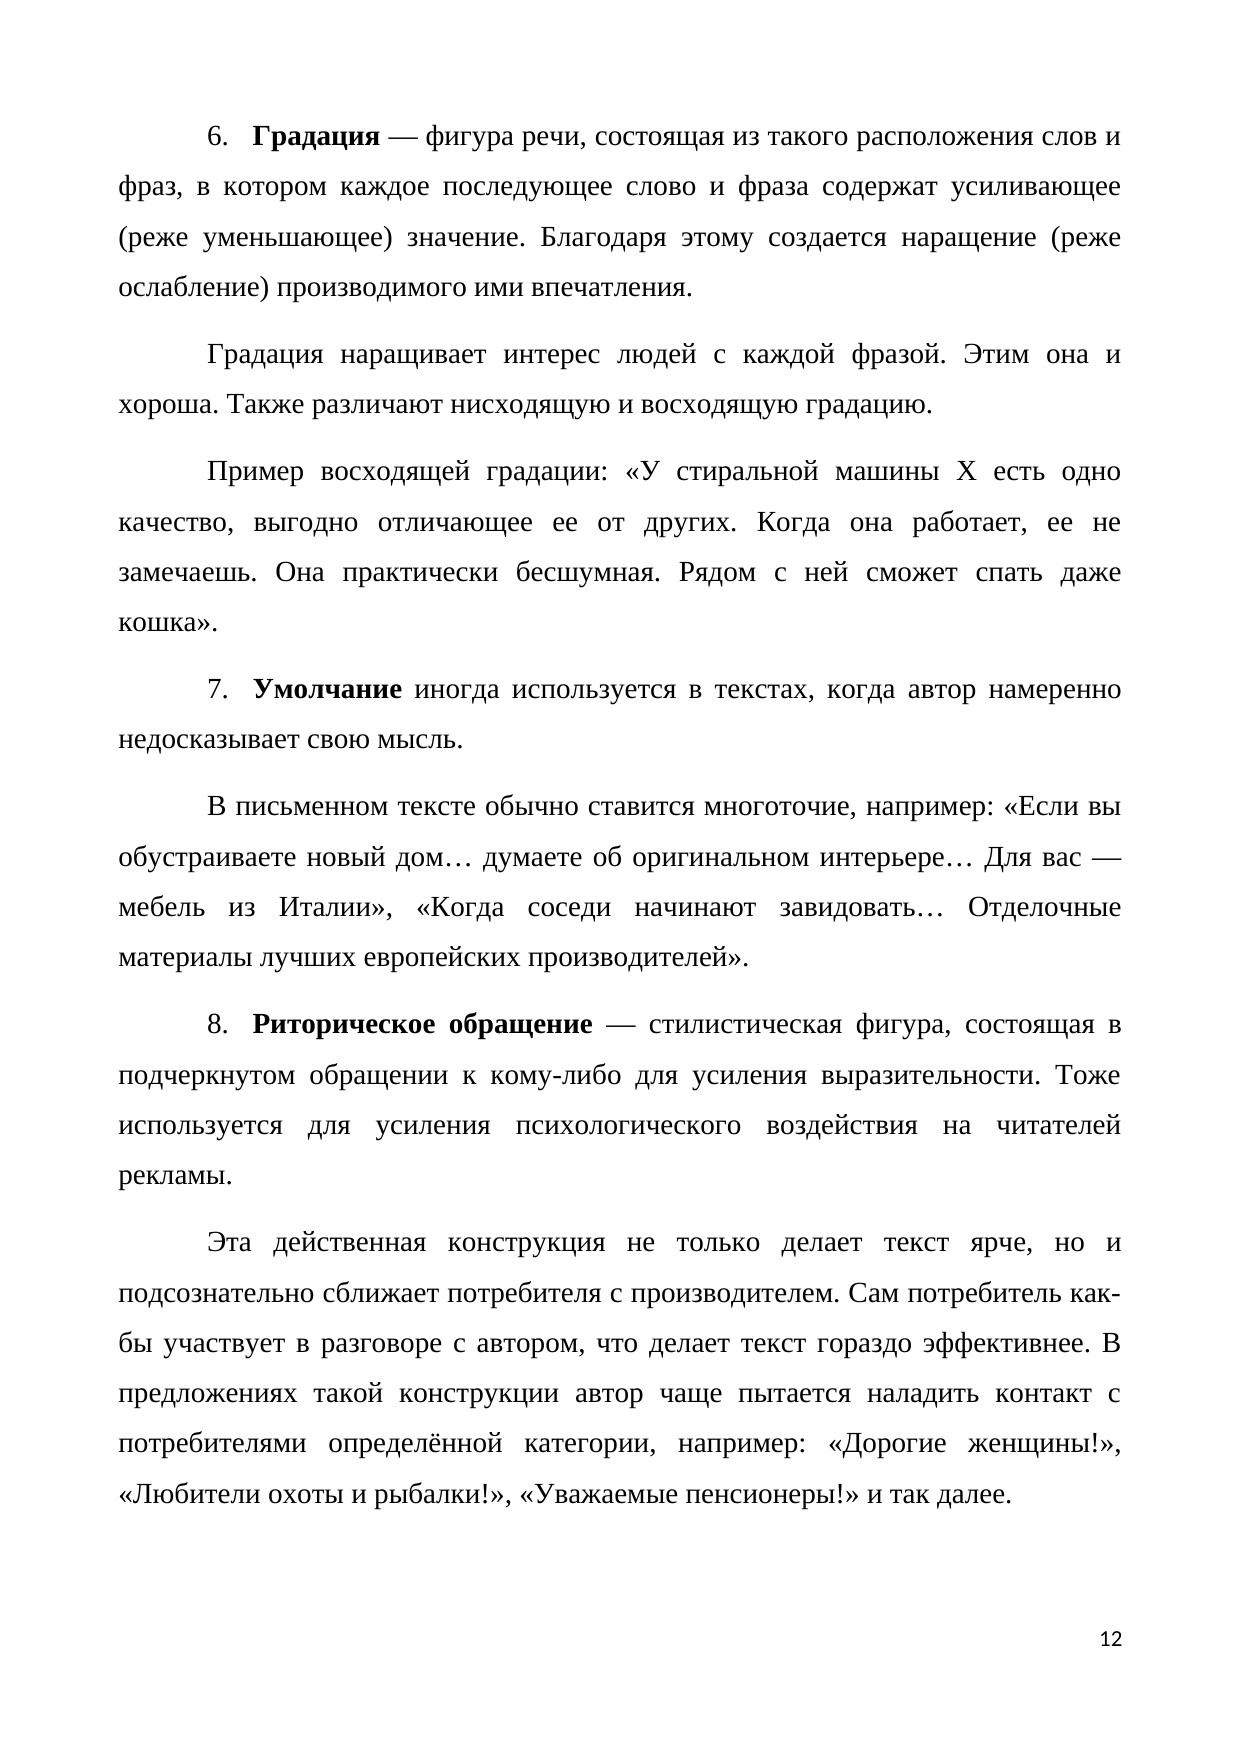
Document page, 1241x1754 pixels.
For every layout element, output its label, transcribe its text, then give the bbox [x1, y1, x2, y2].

text Пример восходящей градации: «У стиральной машины X есть одно качество, выгодно отличающее ее от других. Когда она работает, ее не замечаешь. Она практически бесшумная. Рядом с ней сможет спать даже кошка». [118, 453, 1122, 638]
list Умолчание иногда используется в текстах, когда автор намеренно недосказывает свою мысль. [118, 671, 1122, 755]
list Риторическое обращение — стилистическая фигура, состоящая в подчеркнутом обращении к кому-либо для усиления выразительности. Тоже используется для усиления психологического воздействия на читателей рекламы. [118, 1006, 1122, 1191]
text В письменном тексте обычно ставится многоточие, например: «Если вы обустраиваете новый дом… думаете об оригинальном интерьере… Для вас — мебель из Италии», «Когда соседи начинают завидовать… Отделочные материалы лучших европейских производителей». [118, 788, 1122, 973]
text Эта действенная конструкция не только делает текст ярче, но и подсознательно сближает потребителя с производителем. Сам потребитель как-бы участвует в разговоре с автором, что делает текст гораздо эффективнее. В предложениях такой конструкции автор чаще пытается наладить контакт с потребителями определённой категории, например: «Дорогие женщины!», «Любители охоты и рыбалки!», «Уважаемые пенсионеры!» и так далее. [118, 1224, 1122, 1509]
text Градация наращивает интерес людей с каждой фразой. Этим она и хороша. Также различают нисходящую и восходящую градацию. [118, 336, 1122, 420]
list Градация — фигура речи, состоящая из такого расположения слов и фраз, в котором каждое последующее слово и фраза содержат усиливающее (реже уменьшающее) значение. Благодаря этому создается наращение (реже ослабление) производимого ими впечатления. [118, 118, 1122, 303]
